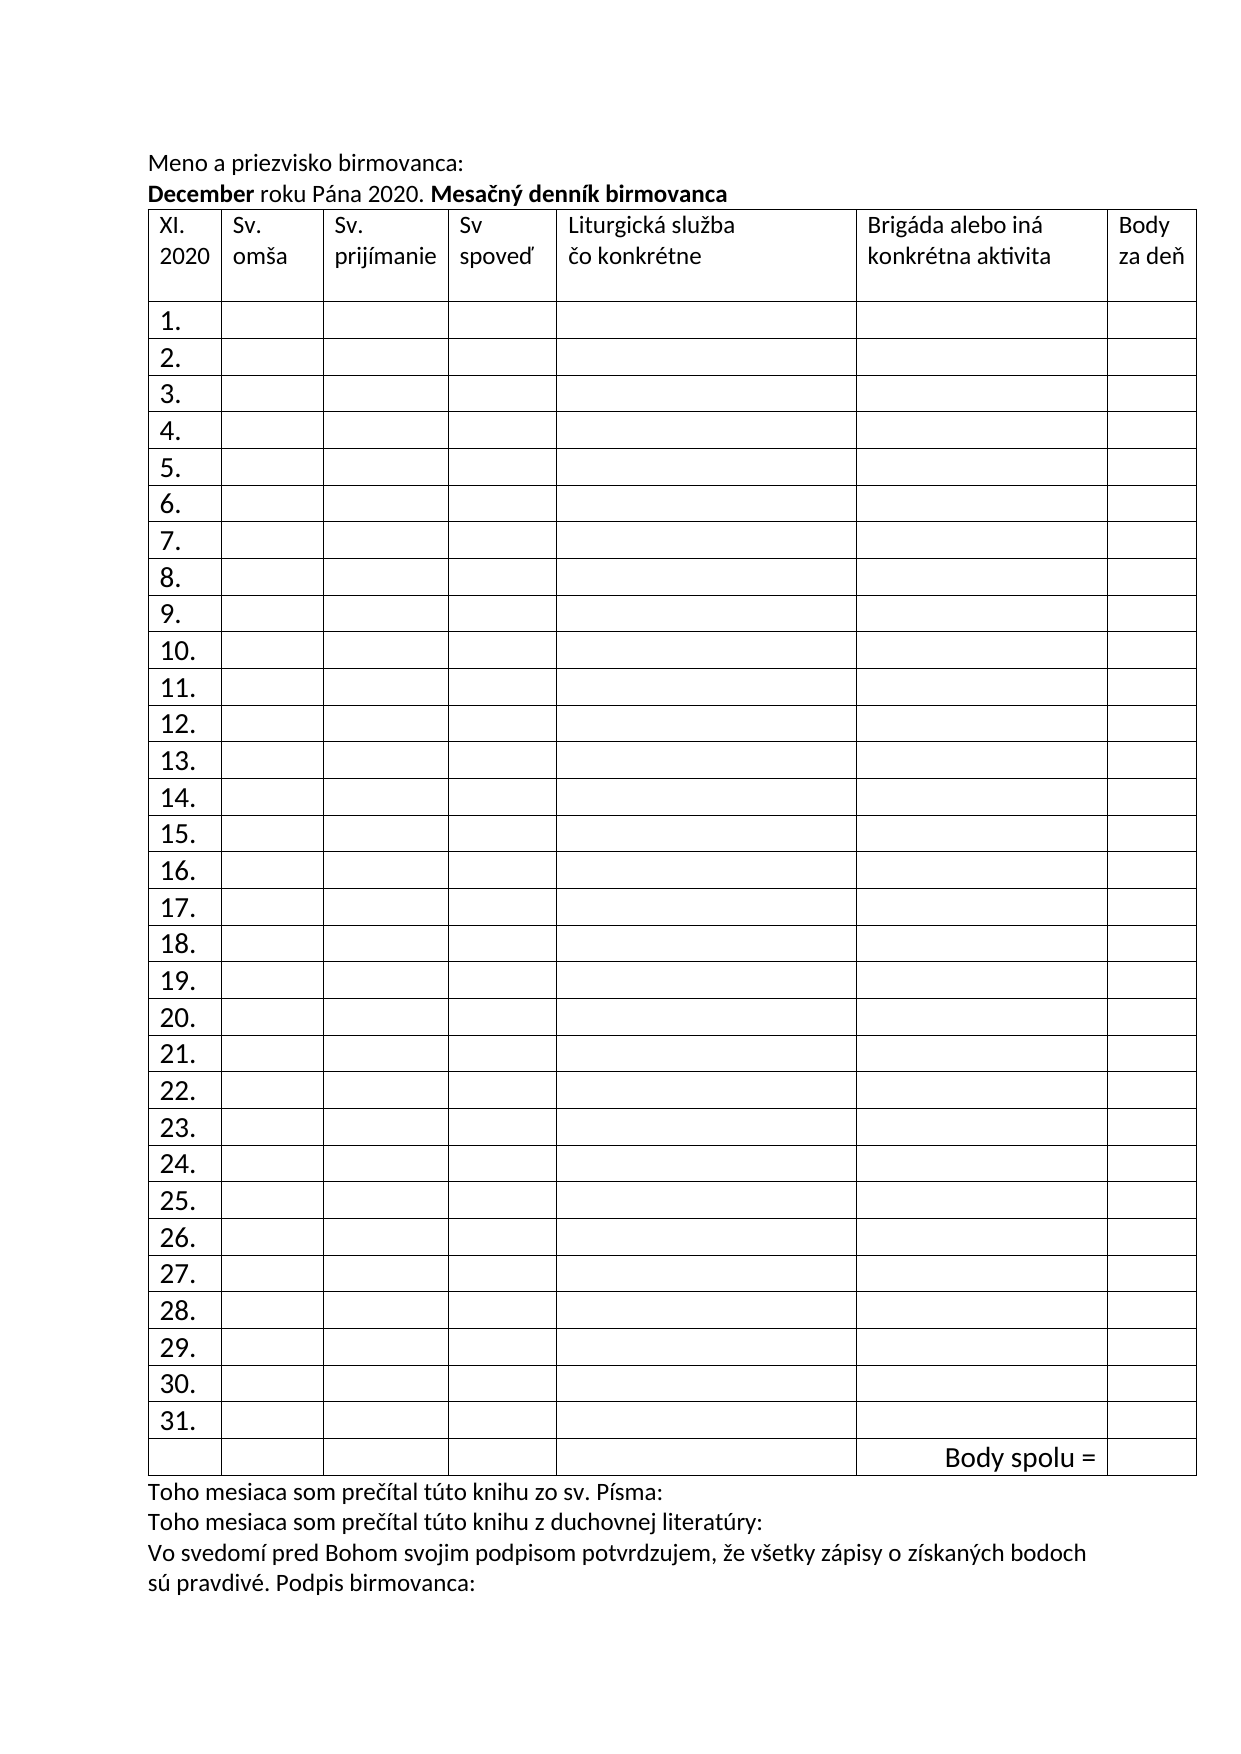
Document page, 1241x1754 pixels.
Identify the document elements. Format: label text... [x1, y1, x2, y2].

table_cell [449, 669, 556, 704]
table_cell 18. [149, 926, 221, 961]
table_cell [1108, 779, 1196, 814]
table_cell [857, 779, 1107, 814]
table_cell [1108, 632, 1196, 668]
table_cell 17. [149, 889, 221, 924]
table_cell [557, 889, 856, 924]
table_cell [449, 742, 556, 778]
table_cell [324, 706, 448, 741]
table_cell [857, 1036, 1107, 1071]
table_cell [449, 1109, 556, 1144]
table_cell [222, 449, 323, 484]
table_cell [222, 632, 323, 668]
table_cell [324, 999, 448, 1034]
table_cell [222, 1036, 323, 1071]
table_cell [324, 779, 448, 814]
table_cell [449, 412, 556, 448]
table_cell 6. [149, 486, 221, 521]
table_cell [324, 1366, 448, 1401]
table_cell [1108, 1439, 1196, 1474]
table_cell [222, 412, 323, 448]
table_cell 2. [149, 339, 221, 374]
table_cell 7. [149, 522, 221, 558]
table_cell [857, 449, 1107, 484]
table_cell [1108, 596, 1196, 631]
table_cell [1108, 742, 1196, 778]
table_cell [149, 1439, 221, 1474]
table_cell [557, 596, 856, 631]
table_cell [1108, 926, 1196, 961]
table_cell [222, 779, 323, 814]
table_cell [857, 1182, 1107, 1218]
table_cell 30. [149, 1366, 221, 1401]
table_cell [1108, 1402, 1196, 1438]
table_cell [557, 962, 856, 998]
table_cell [1108, 339, 1196, 374]
table_cell [449, 522, 556, 558]
table_cell [222, 889, 323, 924]
table_cell [324, 1072, 448, 1108]
table_cell [857, 412, 1107, 448]
table_cell [449, 1219, 556, 1254]
table_cell [222, 1256, 323, 1291]
table_cell [857, 926, 1107, 961]
table_cell 23. [149, 1109, 221, 1144]
table_cell [1108, 1072, 1196, 1108]
table_cell [324, 962, 448, 998]
table_cell [1108, 376, 1196, 411]
table_cell [1108, 1146, 1196, 1181]
table_cell [1108, 486, 1196, 521]
table_cell [324, 1402, 448, 1438]
table_cell [1108, 1329, 1196, 1364]
table_cell [1108, 999, 1196, 1034]
table_cell [557, 449, 856, 484]
table_cell [449, 962, 556, 998]
table_cell [857, 816, 1107, 851]
table_cell [222, 596, 323, 631]
table_cell [1108, 1036, 1196, 1071]
table_cell [557, 632, 856, 668]
table_header Liturgická služba čo konkrétne [557, 210, 856, 301]
table_cell [557, 302, 856, 338]
table_cell [557, 926, 856, 961]
table_cell [222, 1072, 323, 1108]
table_cell [557, 1292, 856, 1328]
table_cell [222, 816, 323, 851]
table_cell [324, 669, 448, 704]
table_cell [857, 339, 1107, 374]
table_cell [1108, 1292, 1196, 1328]
table_cell 11. [149, 669, 221, 704]
text December roku Pána 2020. Mesačný denník birmovanca [148, 178, 1093, 209]
table_cell [324, 1182, 448, 1218]
table_cell [324, 339, 448, 374]
table_cell [1108, 302, 1196, 338]
table_cell 5. [149, 449, 221, 484]
table_cell [222, 339, 323, 374]
table_cell [857, 1072, 1107, 1108]
table_cell [857, 669, 1107, 704]
table_cell [857, 1219, 1107, 1254]
table_header Sv spoveď [449, 210, 556, 301]
table_cell [222, 522, 323, 558]
table_cell [1108, 1256, 1196, 1291]
table_cell 24. [149, 1146, 221, 1181]
table_cell 31. [149, 1402, 221, 1438]
table_cell 10. [149, 632, 221, 668]
table_cell [557, 522, 856, 558]
table_cell [449, 302, 556, 338]
table_cell [324, 1329, 448, 1364]
table_cell [324, 522, 448, 558]
table_cell [222, 852, 323, 888]
table_cell [324, 1219, 448, 1254]
table_cell Body spolu = [857, 1439, 1107, 1474]
table_header Body za deň [1108, 210, 1196, 301]
table_cell [324, 1146, 448, 1181]
table_cell [449, 1402, 556, 1438]
table_cell [1108, 449, 1196, 484]
table_cell [557, 1402, 856, 1438]
table_cell 19. [149, 962, 221, 998]
table_cell [222, 1182, 323, 1218]
table_header Sv. omša [222, 210, 323, 301]
table_cell [222, 376, 323, 411]
table_cell [449, 1256, 556, 1291]
table_cell 15. [149, 816, 221, 851]
text Vo svedomí pred Bohom svojim podpisom potvrdzujem, že všetky zápisy o získaných bodoch sú pravdivé. Podpis birmovanca: [148, 1537, 1093, 1598]
table_cell [449, 706, 556, 741]
table_cell [449, 1292, 556, 1328]
table_cell [324, 816, 448, 851]
table_cell [222, 559, 323, 594]
table_cell [324, 632, 448, 668]
table_cell [449, 852, 556, 888]
table_cell [1108, 1219, 1196, 1254]
table_cell [324, 1036, 448, 1071]
table_cell 14. [149, 779, 221, 814]
table_cell [557, 1439, 856, 1474]
table_cell [449, 926, 556, 961]
table_cell [1108, 559, 1196, 594]
table_cell [857, 596, 1107, 631]
table_cell 9. [149, 596, 221, 631]
table_cell [449, 1439, 556, 1474]
table_cell [449, 889, 556, 924]
table_cell [449, 596, 556, 631]
table_header Sv. prijímanie [324, 210, 448, 301]
table_cell [1108, 412, 1196, 448]
table_cell [557, 1146, 856, 1181]
table_cell [222, 669, 323, 704]
table_cell [857, 302, 1107, 338]
table_cell [557, 339, 856, 374]
table_cell 27. [149, 1256, 221, 1291]
table_cell 28. [149, 1292, 221, 1328]
table_cell [222, 706, 323, 741]
table_cell [449, 1366, 556, 1401]
table_cell [857, 852, 1107, 888]
table_cell [1108, 889, 1196, 924]
table_cell [857, 999, 1107, 1034]
table_cell [557, 1072, 856, 1108]
table_cell [557, 669, 856, 704]
table_cell [557, 1329, 856, 1364]
text Toho mesiaca som prečítal túto knihu z duchovnej literatúry: [148, 1506, 1093, 1537]
table_cell [222, 1439, 323, 1474]
table_cell [449, 449, 556, 484]
table_cell [324, 1292, 448, 1328]
table_cell [857, 706, 1107, 741]
table_cell [1108, 669, 1196, 704]
table_cell [222, 1219, 323, 1254]
table_cell 20. [149, 999, 221, 1034]
table_cell [222, 1146, 323, 1181]
table_cell [1108, 1182, 1196, 1218]
table_cell 8. [149, 559, 221, 594]
table_cell [557, 486, 856, 521]
table_cell [557, 742, 856, 778]
table_cell [1108, 706, 1196, 741]
table_cell [557, 706, 856, 741]
table_cell 21. [149, 1036, 221, 1071]
table_cell [222, 999, 323, 1034]
table_cell [1108, 852, 1196, 888]
table_cell 29. [149, 1329, 221, 1364]
table_cell 3. [149, 376, 221, 411]
table_cell [222, 1402, 323, 1438]
table_cell [222, 1292, 323, 1328]
table_cell [222, 926, 323, 961]
table_cell [857, 1256, 1107, 1291]
table_cell [557, 559, 856, 594]
table_cell [557, 1182, 856, 1218]
table_cell [449, 376, 556, 411]
table_cell 22. [149, 1072, 221, 1108]
table_cell [324, 486, 448, 521]
table_cell 4. [149, 412, 221, 448]
table_cell [324, 889, 448, 924]
table_cell [324, 1109, 448, 1144]
table_cell [857, 1109, 1107, 1144]
table_cell [557, 1256, 856, 1291]
table_cell 1. [149, 302, 221, 338]
text Toho mesiaca som prečítal túto knihu zo sv. Písma: [148, 1476, 1093, 1506]
table_cell [1108, 816, 1196, 851]
table_cell [324, 742, 448, 778]
table_cell [449, 486, 556, 521]
table_cell [324, 852, 448, 888]
table_cell [449, 779, 556, 814]
table_cell [324, 1439, 448, 1474]
table_cell [222, 486, 323, 521]
table_cell [557, 852, 856, 888]
table_cell [324, 376, 448, 411]
table_cell [1108, 962, 1196, 998]
table_cell [222, 1366, 323, 1401]
table_cell [222, 962, 323, 998]
table_cell [857, 1366, 1107, 1401]
table_cell [857, 889, 1107, 924]
table_cell [557, 1109, 856, 1144]
table_cell 12. [149, 706, 221, 741]
table_cell [449, 632, 556, 668]
table_cell [324, 596, 448, 631]
table_cell [557, 412, 856, 448]
table_cell [857, 742, 1107, 778]
table_cell [857, 559, 1107, 594]
table_cell [857, 376, 1107, 411]
table_header Brigáda alebo iná konkrétna aktivita [857, 210, 1107, 301]
table_cell [557, 376, 856, 411]
table_header XI. 2020 [149, 210, 221, 301]
text Meno a priezvisko birmovanca: [148, 148, 1093, 178]
table_cell [324, 559, 448, 594]
table_cell [449, 1072, 556, 1108]
table_cell [857, 1329, 1107, 1364]
table_cell [857, 1292, 1107, 1328]
table_cell [324, 412, 448, 448]
table_cell [222, 742, 323, 778]
table_cell [449, 1182, 556, 1218]
table_cell 25. [149, 1182, 221, 1218]
table_cell [449, 1146, 556, 1181]
table_cell [324, 1256, 448, 1291]
table_cell [557, 1366, 856, 1401]
table_cell [557, 1036, 856, 1071]
table_cell 26. [149, 1219, 221, 1254]
table_cell [557, 999, 856, 1034]
table_cell [449, 1329, 556, 1364]
table_cell [1108, 1109, 1196, 1144]
table_cell [557, 779, 856, 814]
table_cell 16. [149, 852, 221, 888]
table_cell [857, 1402, 1107, 1438]
table_cell [222, 1109, 323, 1144]
table_cell [857, 522, 1107, 558]
table_cell [449, 559, 556, 594]
table_cell [324, 449, 448, 484]
table_cell [324, 302, 448, 338]
table_cell [222, 302, 323, 338]
table_cell [857, 1146, 1107, 1181]
table_cell [857, 962, 1107, 998]
table_cell [449, 816, 556, 851]
table_cell [324, 926, 448, 961]
table_cell [557, 816, 856, 851]
table_cell [1108, 1366, 1196, 1401]
table_cell [557, 1219, 856, 1254]
table_cell [857, 632, 1107, 668]
table_cell 13. [149, 742, 221, 778]
table_cell [222, 1329, 323, 1364]
table_cell [449, 1036, 556, 1071]
table_cell [1108, 522, 1196, 558]
table_cell [857, 486, 1107, 521]
table_cell [449, 339, 556, 374]
table_cell [449, 999, 556, 1034]
